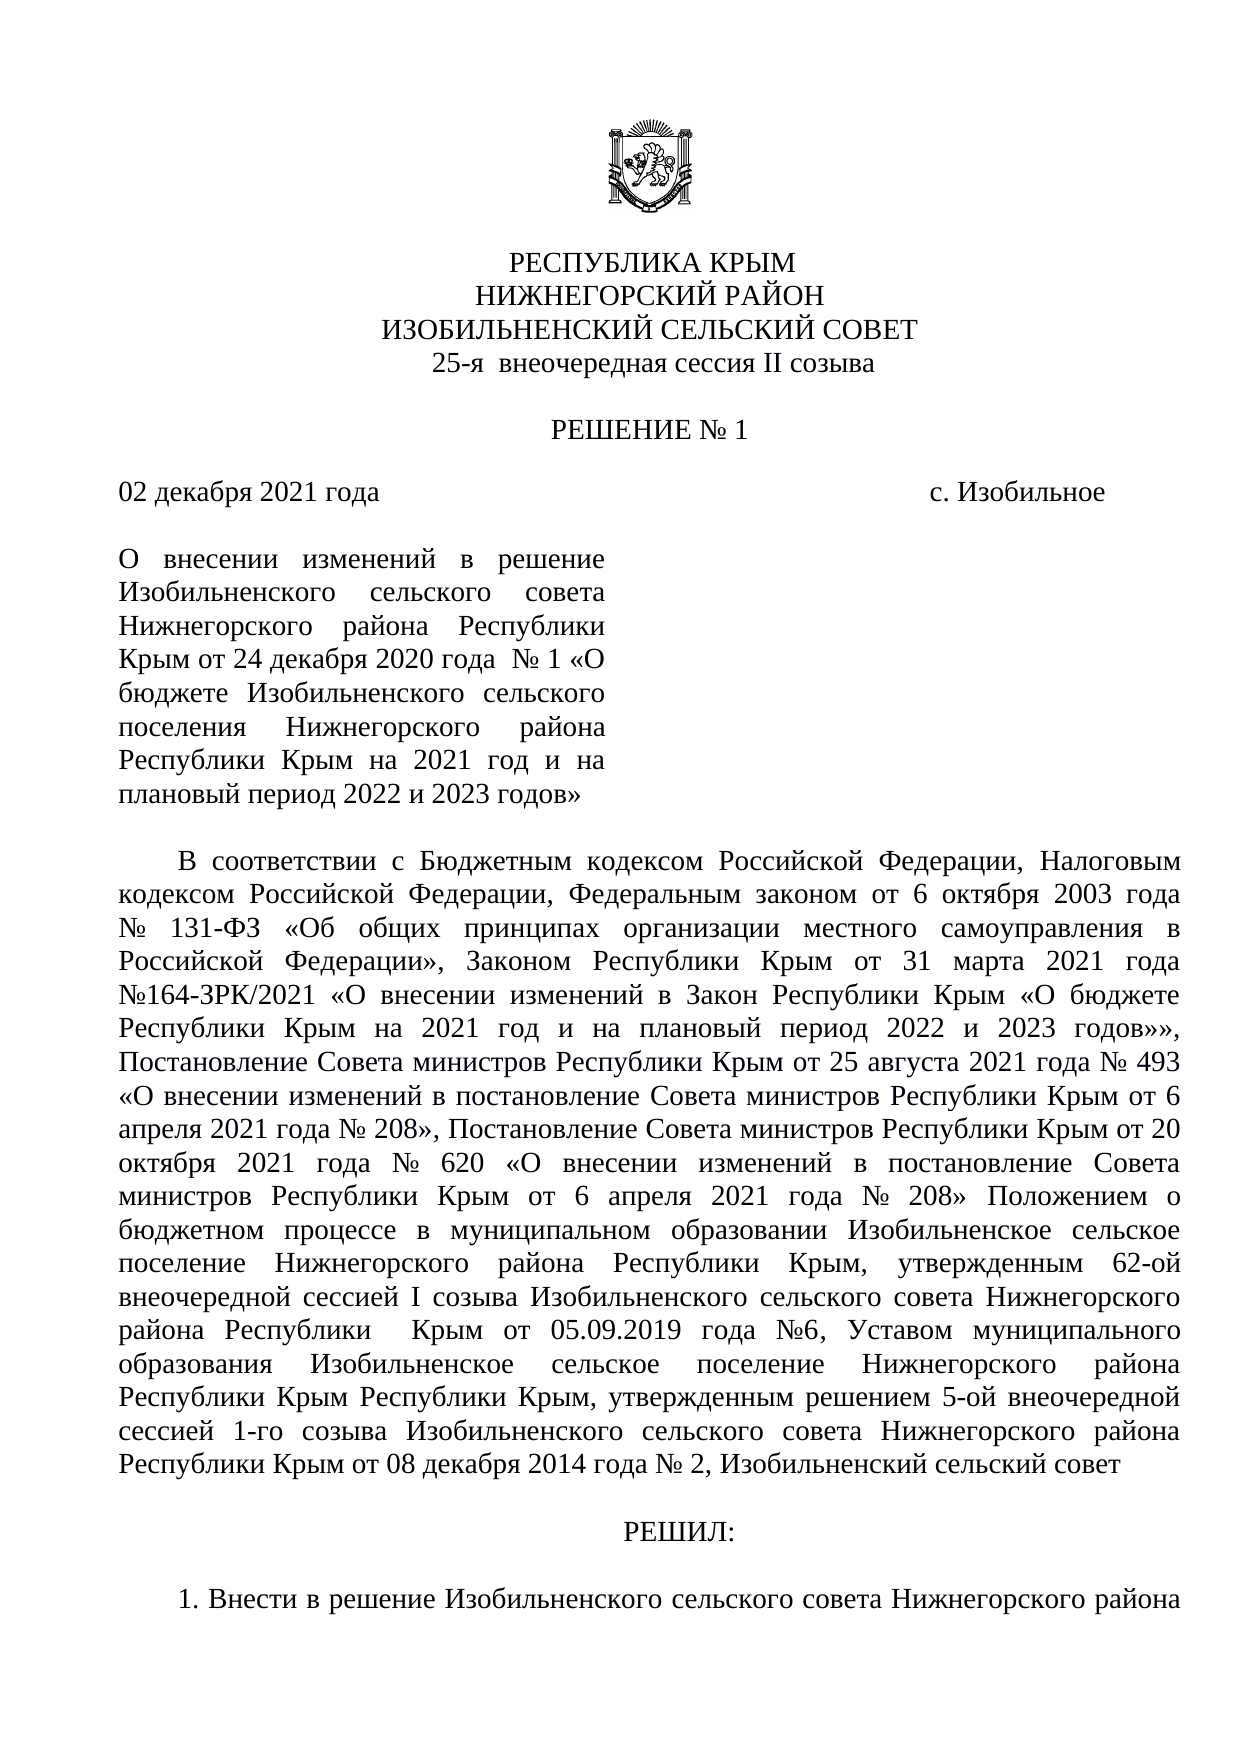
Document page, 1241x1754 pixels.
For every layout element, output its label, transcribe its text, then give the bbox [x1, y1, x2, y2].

title В соответствии с Бюджетным кодексом Российской Федерации, Налоговым кодексом Российской Федерации, Федеральным законом от 6 октября 2003 года № 131-ФЗ «Об общих принципах организации местного самоуправления в Российской Федерации», Законом Республики Крым от 31 марта 2021 года №164-ЗРК/2021 «О внесении изменений в Закон Республики Крым «О бюджете Республики Крым на 2021 год и на плановый период 2022 и 2023 годов»», Постановление Совета министров Республики Крым от 25 августа 2021 года № 493 «О внесении изменений в постановление Совета министров Республики Крым от 6 апреля 2021 года № 208», Постановление Совета министров Республики Крым от 20 октября 2021 года № 620 «О внесении изменений в постановление Совета министров Республики Крым от 6 апреля 2021 года № 208» Положением о бюджетном процессе в муниципальном образовании Изобильненское сельское поселение Нижнегорского района Республики Крым, утвержденным 62-ой внеочередной сессией I созыва Изобильненского сельского совета Нижнегорского района Республики Крым от 05.09.2019 года №6, Уставом муниципального образования Изобильненское сельское поселение Нижнегорского района Республики Крым Республики Крым, утвержденным решением 5-ой внеочередной сессией 1-го созыва Изобильненского сельского совета Нижнегорского района Республики Крым от 08 декабря 2014 года № 2, Изобильненский сельский совет [118, 843, 1181, 1145]
picture [606, 116, 694, 217]
text ИЗОБИЛЬНЕНСКИЙ СЕЛЬСКИЙ СОВЕТ [118, 312, 1181, 345]
text РЕСПУБЛИКА КРЫМ [118, 245, 1181, 278]
text 25-я внеочередная сессия II созыва [118, 345, 1181, 379]
text НИЖНЕГОРСКИЙ РАЙОН [118, 278, 1181, 312]
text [118, 1581, 1181, 1614]
text РЕШЕНИЕ № 1 [118, 412, 1181, 446]
text О внесении изменений в решение Изобильненского сельского совета Нижнегорского района Республики Крым от 24 декабря 2020 года № 1 «О бюджете Изобильненского сельского поселения Нижнегорского района Республики Крым на 2021 год и на плановый период 2022 и 2023 годов» [118, 541, 605, 809]
title РЕШИЛ: [118, 1514, 1181, 1547]
text 02 декабря 2021 года с. Изобильное [118, 474, 1181, 507]
title В соответствии с Бюджетным кодексом Российской Федерации, Налоговым кодексом Российской Федерации, Федеральным законом от 6 октября 2003 года № 131-ФЗ «Об общих принципах организации местного самоуправления в Российской Федерации», Законом Республики Крым от 31 марта 2021 года №164-ЗРК/2021 «О внесении изменений в Закон Республики Крым «О бюджете Республики Крым на 2021 год и на плановый период 2022 и 2023 годов»», Постановление Совета министров Республики Крым от 25 августа 2021 года № 493 «О внесении изменений в постановление Совета министров Республики Крым от 6 апреля 2021 года № 208», Постановление Совета министров Республики Крым от 20 октября 2021 года № 620 «О внесении изменений в постановление Совета министров Республики Крым от 6 апреля 2021 года № 208» Положением о бюджетном процессе в муниципальном образовании Изобильненское сельское поселение Нижнегорского района Республики Крым, утвержденным 62-ой внеочередной сессией I созыва Изобильненского сельского совета Нижнегорского района Республики Крым от 05.09.2019 года №6, Уставом муниципального образования Изобильненское сельское поселение Нижнегорского района Республики Крым Республики Крым, утвержденным решением 5-ой внеочередной сессией 1-го созыва Изобильненского сельского совета Нижнегорского района Республики Крым от 08 декабря 2014 года № 2, Изобильненский сельский совет [118, 1178, 1181, 1480]
